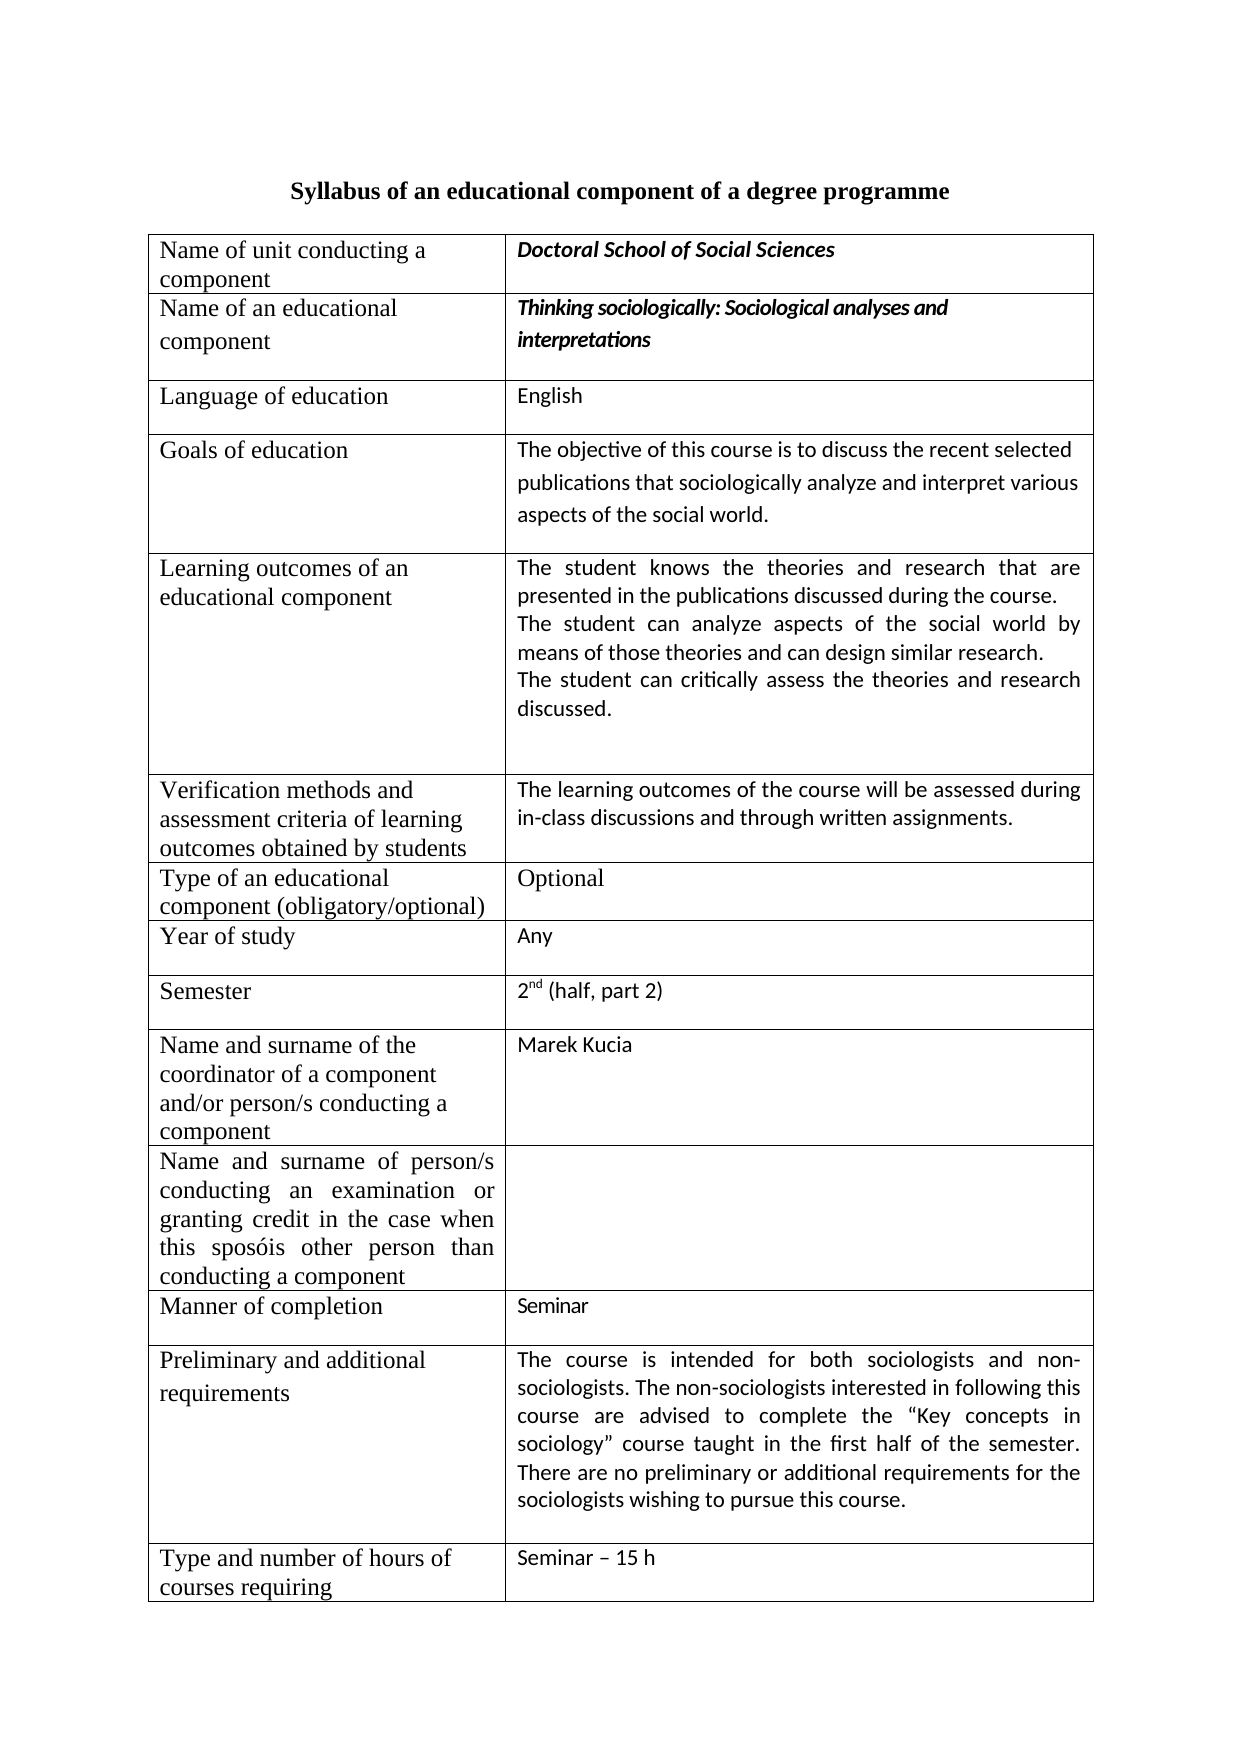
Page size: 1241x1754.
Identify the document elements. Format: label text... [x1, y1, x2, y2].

text Syllabus of an educational component of a degree programme [148, 176, 1093, 205]
table_cell Manner of completion [149, 1291, 505, 1344]
table_cell Semester [149, 976, 505, 1029]
table_cell Language of education [149, 381, 505, 434]
table_cell Name and surname of person/s conducting an examination or granting credit in the case when this sposóis other person than conducting a component [149, 1146, 505, 1290]
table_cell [506, 1544, 1093, 1601]
table_cell Marek Kucia [506, 1030, 1093, 1145]
table_cell English [506, 381, 1093, 434]
table_cell Proszę opisać w jaki sposób prowadzący zweryfikuje czy założone dla modułu efekty zostały osiągnięte przez studenta oraz jakie kryteria zostały przyjęte przy wystawianiu oceny stopnia osiągnięcia tych efektów. The learning outcomes of the course will be assessed during in-class discussions and through written assignments. [506, 775, 1093, 862]
table_cell Any [506, 921, 1093, 975]
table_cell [149, 1544, 505, 1601]
table_cell Goals of education [149, 435, 505, 552]
table_cell [506, 1146, 1093, 1290]
table_cell Thinking sociologically: Sociological analyses and interpretations [506, 294, 1093, 380]
table_cell Należy wskazać zakres wiadomości, umiejętności, kompetencji społecznych, jakie student powinien posiadać przed rozpoczęciem danego modułu oraz/lub wyszczególnić moduły wprowadzające (jeżeli zostały przewidziane w programie studiów). The course is intended for both sociologists and non-sociologists. The non-sociologists interested in following this course are advised to complete the “Key concepts in sociology” course taught in the first half of the semester. There are no preliminary or additional requirements for the sociologists wishing to pursue this course. [506, 1346, 1093, 1542]
table_cell Należy opisać założenia dotyczące rezultatów, które zostaną osiągnięte przez studenta po zakończonym procesie kształcenia w ramach danego modułu. The objective of this course is to discuss the recent selected publications that sociologically analyze and interpret various aspects of the social world. [506, 435, 1093, 552]
table_cell Verification methods and assessment criteria of learning outcomes obtained by students [149, 775, 505, 862]
table_cell 2nd (half, part 2) [506, 976, 1093, 1029]
table_cell Efekty kształcenia dla modułu to opis zasobu wiedzy, umiejętności i kompetencji społecznych, które student osiągnie po zrealizowaniu modułu (zdefiniowane w rozbiciu na wiedzę, umiejętności i kompetencje społeczne). Wyszczególniając kolejne efekty kształcenia należy użyć czasowników np. student potrafi, analizuje, komentuje, wyciąga wnioski, posługuje się, używa itp. Efekty kształcenia dla modułu powinny odwoływać się do efektów kształcenia dla kierunku studiów. The student knows the theories and research that are presented in the publications discussed during the course. The student can analyze aspects of the social world by means of those theories and can design similar research. The student can critically assess the theories and research discussed. [506, 554, 1093, 774]
table_cell Name and surname of the coordinator of a component and/or person/s conducting a component [149, 1030, 505, 1145]
table_cell Należy wskazać formę zajęć dydaktycznych, w jakiej prowadzony jest dany moduł, np. wykład, ćwiczenia, seminarium. Uwaga! Sposób realizacji modułu musi gwarantować możliwość uzyskania efektów kształcenia zdefiniowanych powyżej. Seminar [506, 1291, 1093, 1344]
table_cell Optional [506, 863, 1093, 920]
table_header Name of unit conducting a component [149, 235, 505, 292]
table_cell Type of an educational component (obligatory/optional) [149, 863, 505, 920]
table_cell Name of an educational component [149, 294, 505, 380]
table_header Doctoral School of Social Sciences [506, 235, 1093, 292]
table_cell Year of study [149, 921, 505, 975]
table_cell Learning outcomes of an educational component [149, 554, 505, 774]
table_cell Preliminary and additional requirements [149, 1346, 505, 1542]
